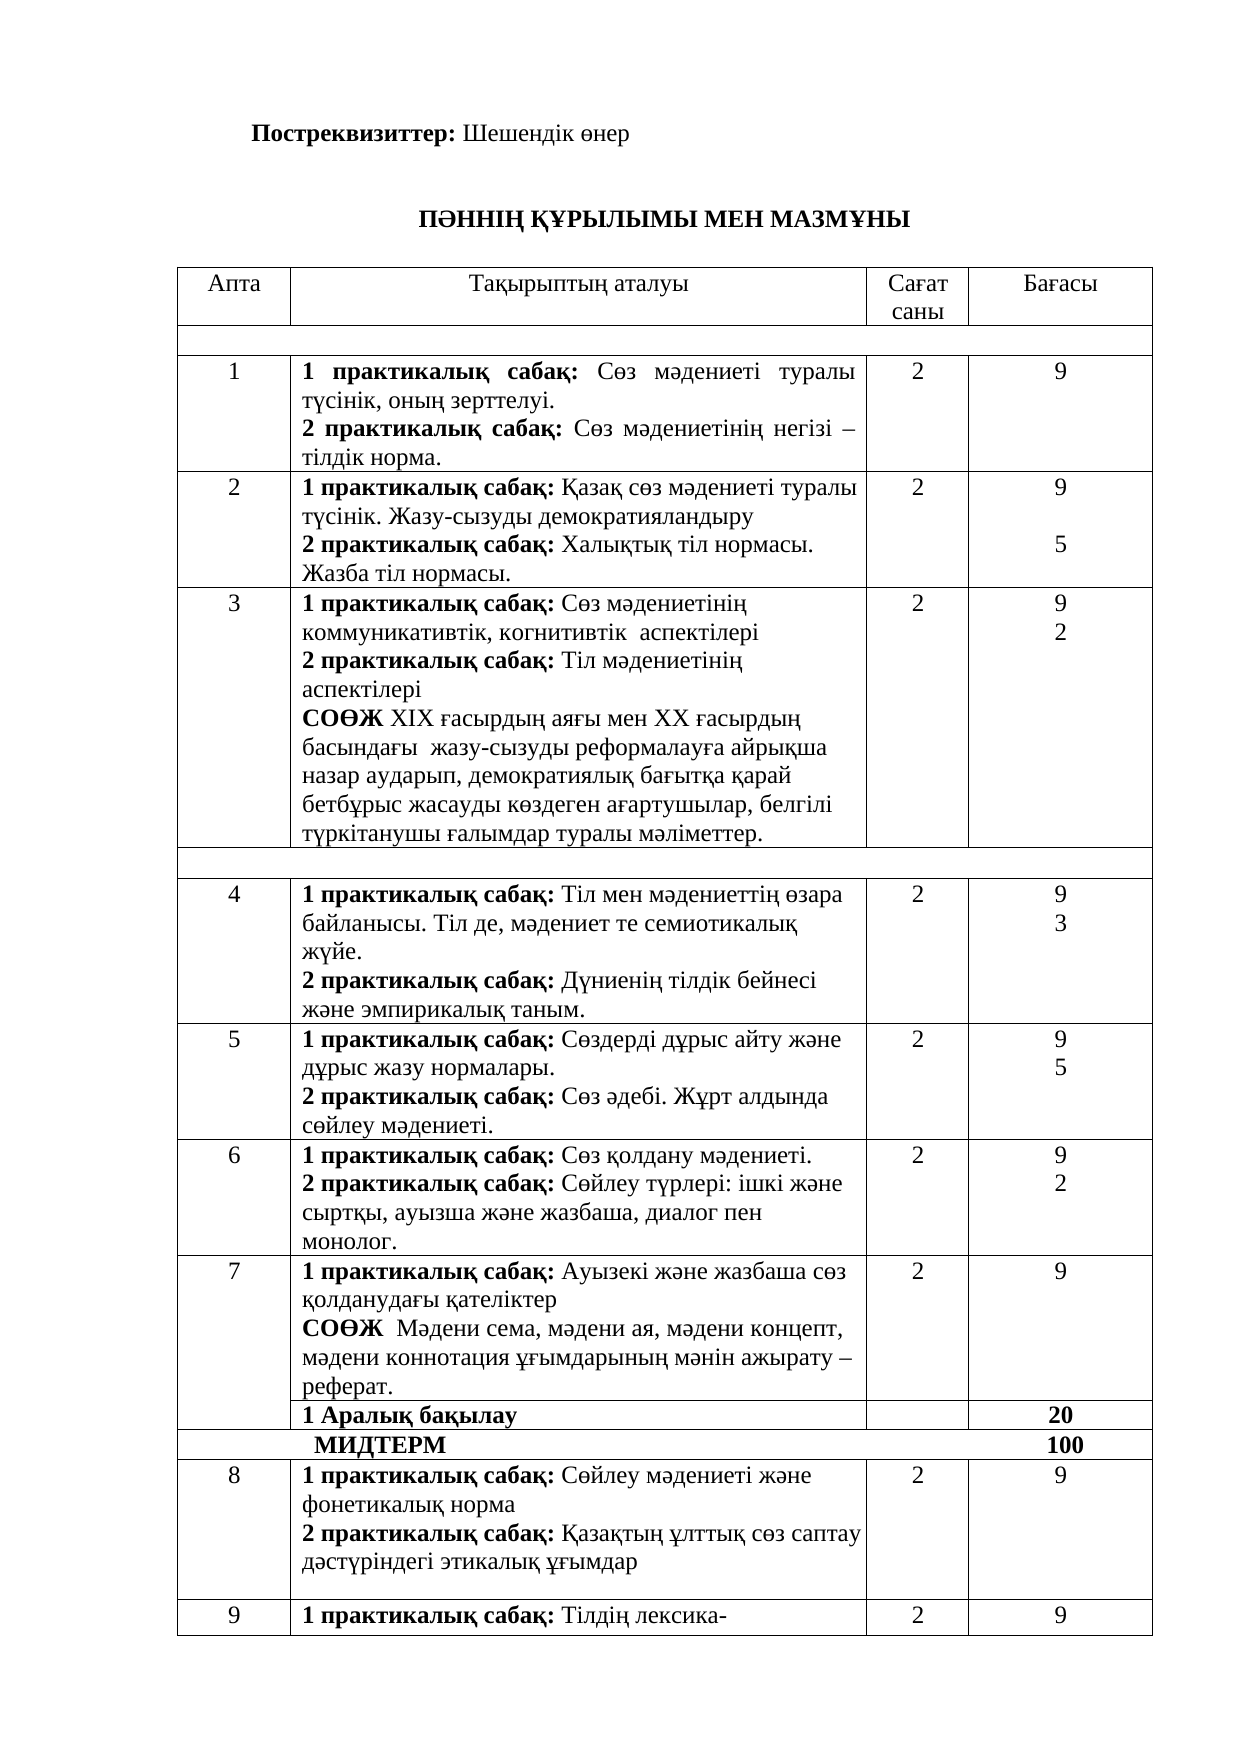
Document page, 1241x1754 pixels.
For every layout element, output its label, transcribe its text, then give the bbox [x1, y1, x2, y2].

table_cell 1 практикалық сабақ: Сөз мәдениеті туралы түсінік, оның зерттелуі. 2 практикалық сабақ: Сөз мәдениетінің негізі – тілдік норма. [291, 356, 866, 471]
table_cell 1 практикалық сабақ: Сөз қолдану мәдениеті. 2 практикалық сабақ: Сөйлеу түрлері: ішкі және сыртқы, ауызша және жазбаша, диалог пен монолог. [291, 1140, 866, 1255]
table_cell [178, 326, 1152, 355]
table_cell 7 [178, 1256, 290, 1429]
table_cell 1 практикалық сабақ: Тіл мен мәдениеттің өзара байланысы. Тіл де, мәдениет те семиотикалық жүйе. 2 практикалық сабақ: Дүниенің тілдік бейнесі және эмпирикалық таным. [291, 879, 866, 1023]
table_cell мидтерм 100 [178, 1430, 1152, 1459]
table_cell 9 3 [969, 879, 1152, 1023]
text Постреквизиттер: Шешендік өнер [177, 118, 1152, 147]
table_cell 9 [969, 1256, 1152, 1399]
table_cell 2 [867, 356, 968, 471]
table_cell 1 практикалық сабақ: Қазақ сөз мәдениеті туралы түсінік. Жазу-сызуды демократияландыру 2 практикалық сабақ: Халықтық тіл нормасы. Жазба тіл нормасы. [291, 472, 866, 587]
table_cell 2 [867, 1460, 968, 1599]
table_cell 1 [178, 356, 290, 471]
table_cell 1 Аралық бақылау [291, 1401, 866, 1429]
table_cell 3 [178, 588, 290, 847]
table_cell 9 2 [969, 1140, 1152, 1255]
table_cell 20 [969, 1401, 1152, 1429]
table_cell 2 [867, 879, 968, 1023]
table_header Тақырыптың аталуы [291, 268, 866, 325]
table_cell 2 [867, 1600, 968, 1635]
text ПӘННІҢ ҚҰРЫЛЫМЫ МЕН МАЗМҰНЫ [177, 204, 1152, 233]
table_cell 2 [867, 588, 968, 847]
table_cell 9 [969, 356, 1152, 471]
table_cell 9 2 [969, 588, 1152, 847]
table_cell 1 практикалық сабақ: Ауызекі және жазбаша сөз қолданудағы қателіктер СОӨЖ Мәдени сема, мәдени ая, мәдени концепт, мәдени коннотация ұғымдарының мәнін ажырату – реферат. [291, 1256, 866, 1399]
table_header Сағат саны [867, 268, 968, 325]
table_cell 9 [178, 1600, 290, 1635]
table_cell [291, 1600, 866, 1635]
table_cell 9 5 [969, 1024, 1152, 1139]
table_cell 2 [178, 472, 290, 587]
table_cell 6 [178, 1140, 290, 1255]
table_cell 9 2 [969, 1600, 1152, 1635]
table_cell 1 практикалық сабақ: Сөйлеу мәдениеті және фонетикалық норма 2 практикалық сабақ: Қазақтың ұлттық сөз саптау дәстүріндегі этикалық ұғымдар [291, 1460, 866, 1599]
table_cell [178, 848, 1152, 878]
table_header Бағасы [969, 268, 1152, 325]
table_cell 1 практикалық сабақ: Сөз мәдениетінің коммуникативтік, когнитивтік аспектілері 2 практикалық сабақ: Тіл мәдениетінің аспектілері СОӨЖ ХІХ ғасырдың аяғы мен ХХ ғасырдың басындағы жазу-сызуды реформалауға айрықша назар аударып, демократиялық бағытқа қарай бетбұрыс жасауды көздеген ағартушылар, белгілі түркітанушы ғалымдар туралы мәліметтер. [291, 588, 866, 847]
table_cell 4 [178, 879, 290, 1023]
table_cell 2 [867, 1024, 968, 1139]
table_cell [867, 1401, 968, 1429]
table_cell 5 [178, 1024, 290, 1139]
table_cell 9 [969, 1460, 1152, 1599]
table_cell 2 [867, 1256, 968, 1399]
table_cell 9 5 [969, 472, 1152, 587]
table_cell 2 [867, 1140, 968, 1255]
table_header Апта [178, 268, 290, 325]
table_cell 8 [178, 1460, 290, 1599]
table_cell 2 [867, 472, 968, 587]
table_cell 1 практикалық сабақ: Сөздерді дұрыс айту және дұрыс жазу нормалары. 2 практикалық сабақ: Сөз әдебі. Жұрт алдында сөйлеу мәдениеті. [291, 1024, 866, 1139]
